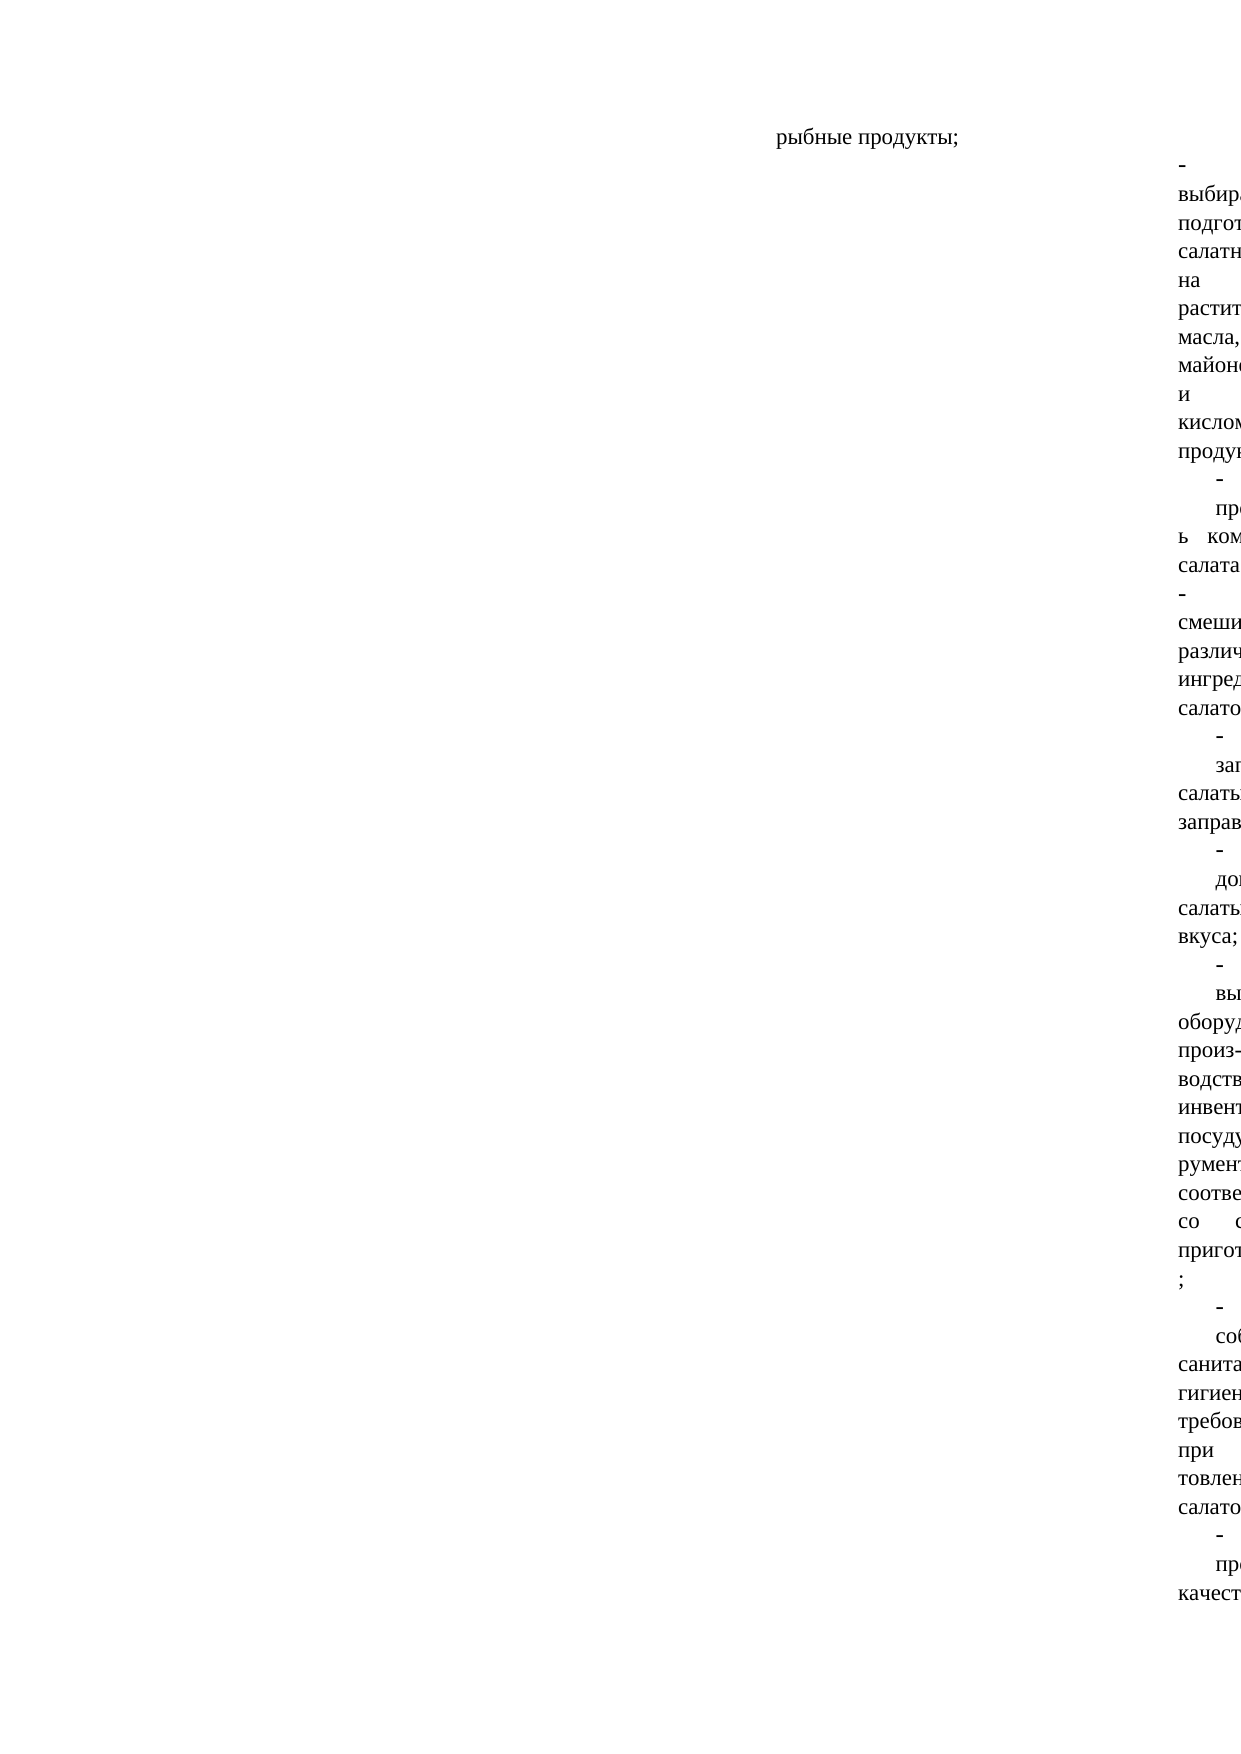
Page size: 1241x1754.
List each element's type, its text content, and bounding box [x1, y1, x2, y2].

list выбирать оборудование, производственный инвентарь, посуду, инструменты в соответствии со способом приготовления; [1178, 949, 1240, 1292]
list доводить салаты до вкуса; [1178, 835, 1240, 949]
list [1178, 1520, 1240, 1606]
list выбирать, подготавливать салатные заправки на основе растительного масла, уксуса, майонеза, сметаны и других кисломолочных продуктов; [1178, 150, 1240, 464]
list заправлять салаты заправками; [1178, 721, 1240, 835]
list соблюдать санитарно [1178, 1292, 1240, 1377]
list прослаивать компоненты салата; [1178, 464, 1240, 578]
text гигиенические требования при приготовлении салатов; [1178, 1377, 1240, 1520]
text рыбные продукты; [738, 122, 1180, 150]
list смешивать различные ингредиенты салатов; [1178, 578, 1240, 721]
